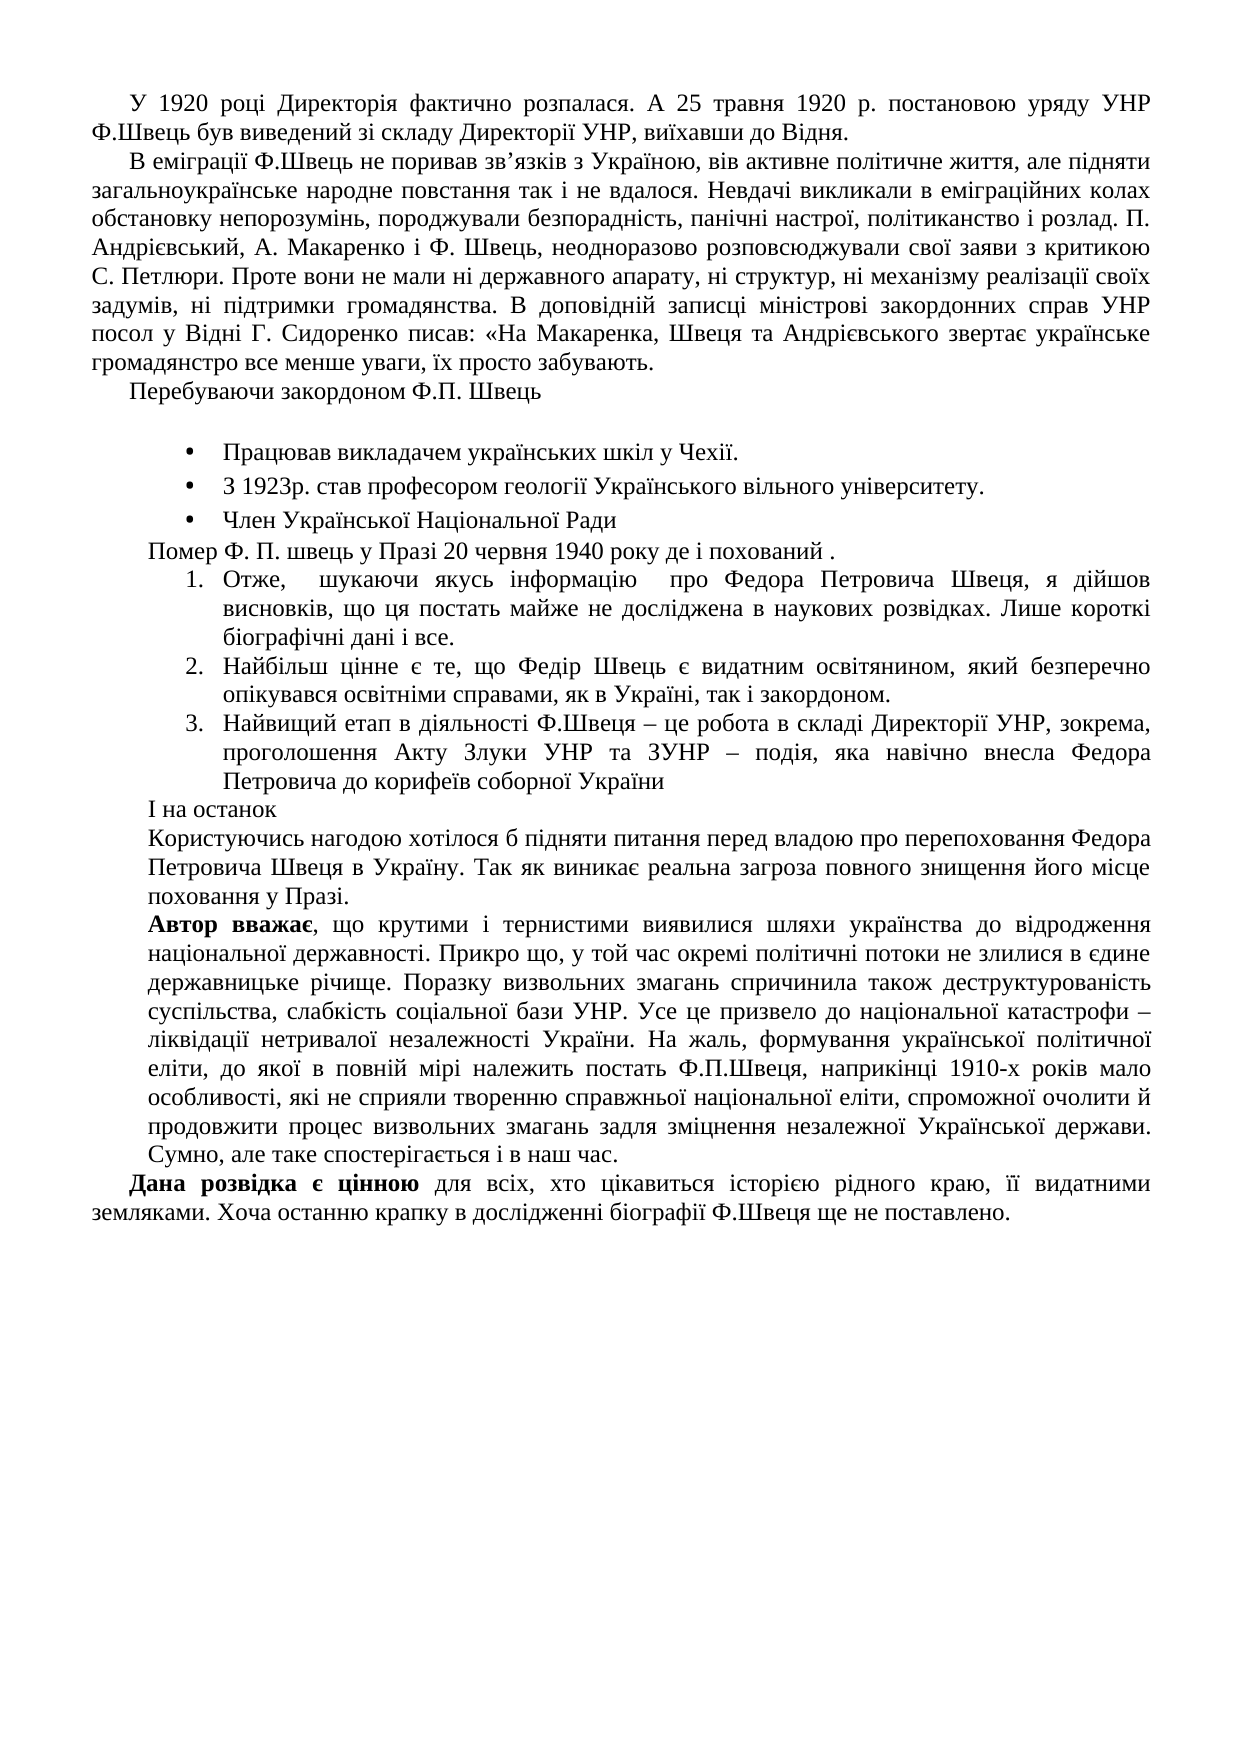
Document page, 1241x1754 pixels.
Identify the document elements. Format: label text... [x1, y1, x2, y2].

list Член Української Національної Ради [185, 502, 1152, 536]
text Дана розвідка є цінною для всіх, хто цікавиться історією рідного краю, її видатними земляками. Хоча останню крапку в дослідженні біографії Ф.Швеця ще не поставлено. [91, 1168, 1152, 1226]
text У 1920 році Директорія фактично розпалася. А 25 травня 1920 р. постановою уряду УНР Ф.Швець був виведений зі складу Директорії УНР, виїхавши до Відня. [91, 88, 1152, 146]
text Перебуваючи закордоном Ф.П. Швець [91, 376, 1152, 405]
text В еміграції Ф.Швець не поривав зв’язків з Україною, вів активне політичне життя, але підняти загальноукраїнське народне повстання так і не вдалося. Невдачі викликали в еміграційних колах обстановку непорозумінь, породжували безпорадність, панічні настрої, політиканство і розлад. П. Андрієвський, А. Макаренко і Ф. Швець, неодноразово розповсюджували свої заяви з критикою С. Петлюри. Проте вони не мали ні державного апарату, ні структур, ні механізму реалізації своїх задумів, ні підтримки громадянства. В доповідній записці міністрові закордонних справ УНР посол у Відні Г. Сидоренко писав: «На Макаренка, Швеця та Андрієвського звертає українське громадянстро все менше уваги, їх просто забувають. [91, 146, 1152, 376]
list Найбільш цінне є те, що Федір Швець є видатним освітянином, який безперечно опікувався освітніми справами, як в Україні, так і закордоном. [185, 651, 1152, 708]
list З 1923р. став професором геології Українського вільного університету. [185, 468, 1152, 502]
list Отже, шукаючи якусь інформацію про Федора Петровича Швеця, я дійшов висновків, що ця постать майже не досліджена в наукових розвідках. Лише короткі біографічні дані і все. [185, 564, 1152, 651]
list Найвищий етап в діяльності Ф.Швеця – це робота в складі Директорії УНР, зокрема, проголошення Акту Злуки УНР та ЗУНР – подія, яка навічно внесла Федора Петровича до корифеїв соборної України [185, 708, 1152, 794]
text Помер Ф. П. швець у Празі 20 червня 1940 року де і похований . [148, 536, 1152, 564]
list Працював викладачем українських шкіл у Чехії. [185, 433, 1152, 468]
text І на останок [148, 794, 1152, 823]
text Автор вважає, що крутими і тернистими виявилися шляхи українства до відродження національної державності. Прикро що, у той час окремі політичні потоки не злилися в єдине державницьке річище. Поразку визвольних змагань спричинила також деструктурованість суспільства, слабкість соціальної бази УНР. Усе це призвело до національної катастрофи – ліквідації нетривалої незалежності України. На жаль, формування української політичної еліти, до якої в повній мірі належить постать Ф.П.Швеця, наприкінці 1910-х років мало особливості, які не сприяли творенню справжньої національної еліти, спроможної очолити й продовжити процес визвольних змагань задля зміцнення незалежної Української держави. Сумно, але таке спостерігається і в наш час. [148, 909, 1152, 1168]
text Користуючись нагодою хотілося б підняти питання перед владою про перепоховання Федора Петровича Швеця в Україну. Так як виникає реальна загроза повного знищення його місце поховання у Празі. [148, 823, 1152, 909]
